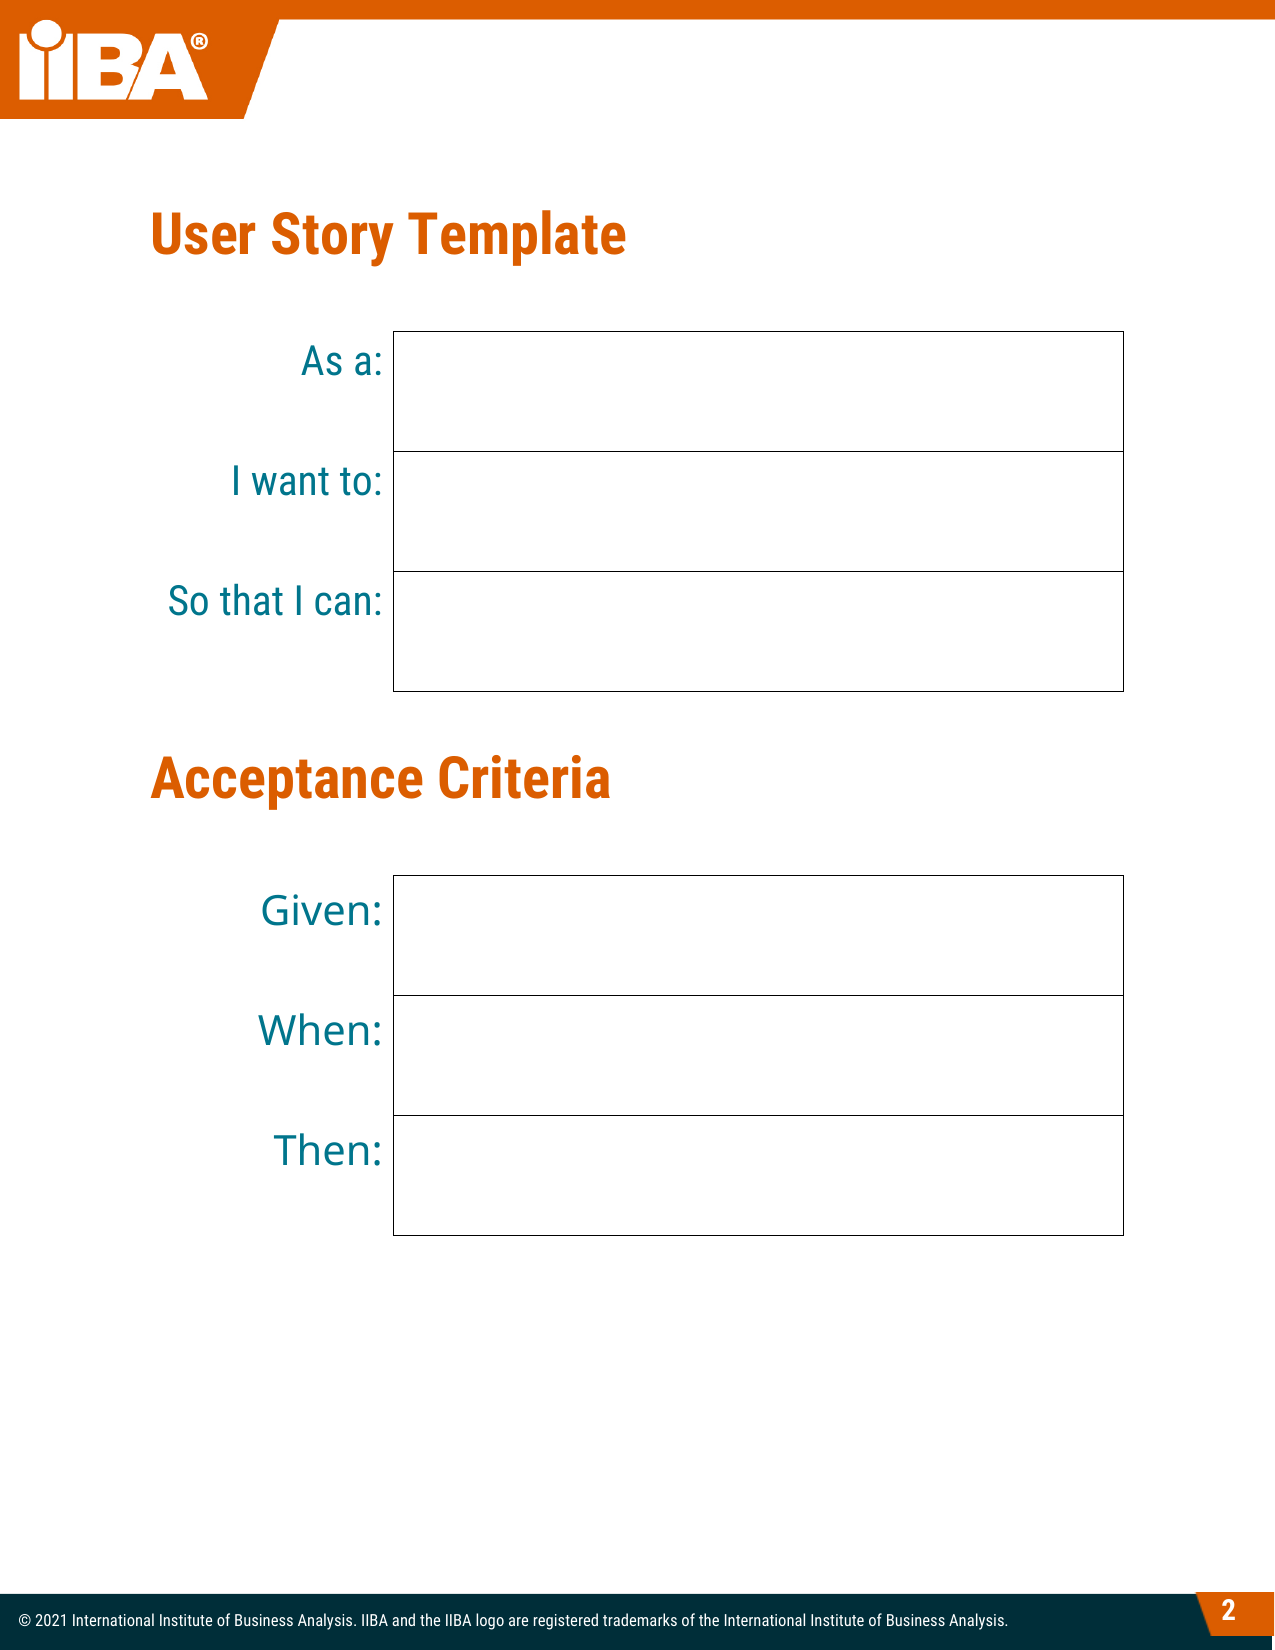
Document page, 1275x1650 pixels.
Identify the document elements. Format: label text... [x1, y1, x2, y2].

table_cell [394, 572, 1123, 691]
table_header Given: [150, 875, 393, 995]
table_cell Then: [150, 1115, 393, 1235]
picture [1189, 1592, 1275, 1636]
table_cell I want to: [150, 451, 393, 571]
table_cell [394, 452, 1123, 571]
table_header As a: [150, 331, 393, 451]
picture [0, 0, 1275, 129]
table_header [394, 876, 1123, 995]
table_cell [394, 996, 1123, 1115]
text User Story Template [150, 200, 1125, 269]
table_cell So that I can: [150, 571, 393, 691]
table_cell [394, 1116, 1123, 1235]
table_header [394, 332, 1123, 451]
table_cell When: [150, 995, 393, 1115]
text Acceptance Criteria [150, 745, 1125, 813]
